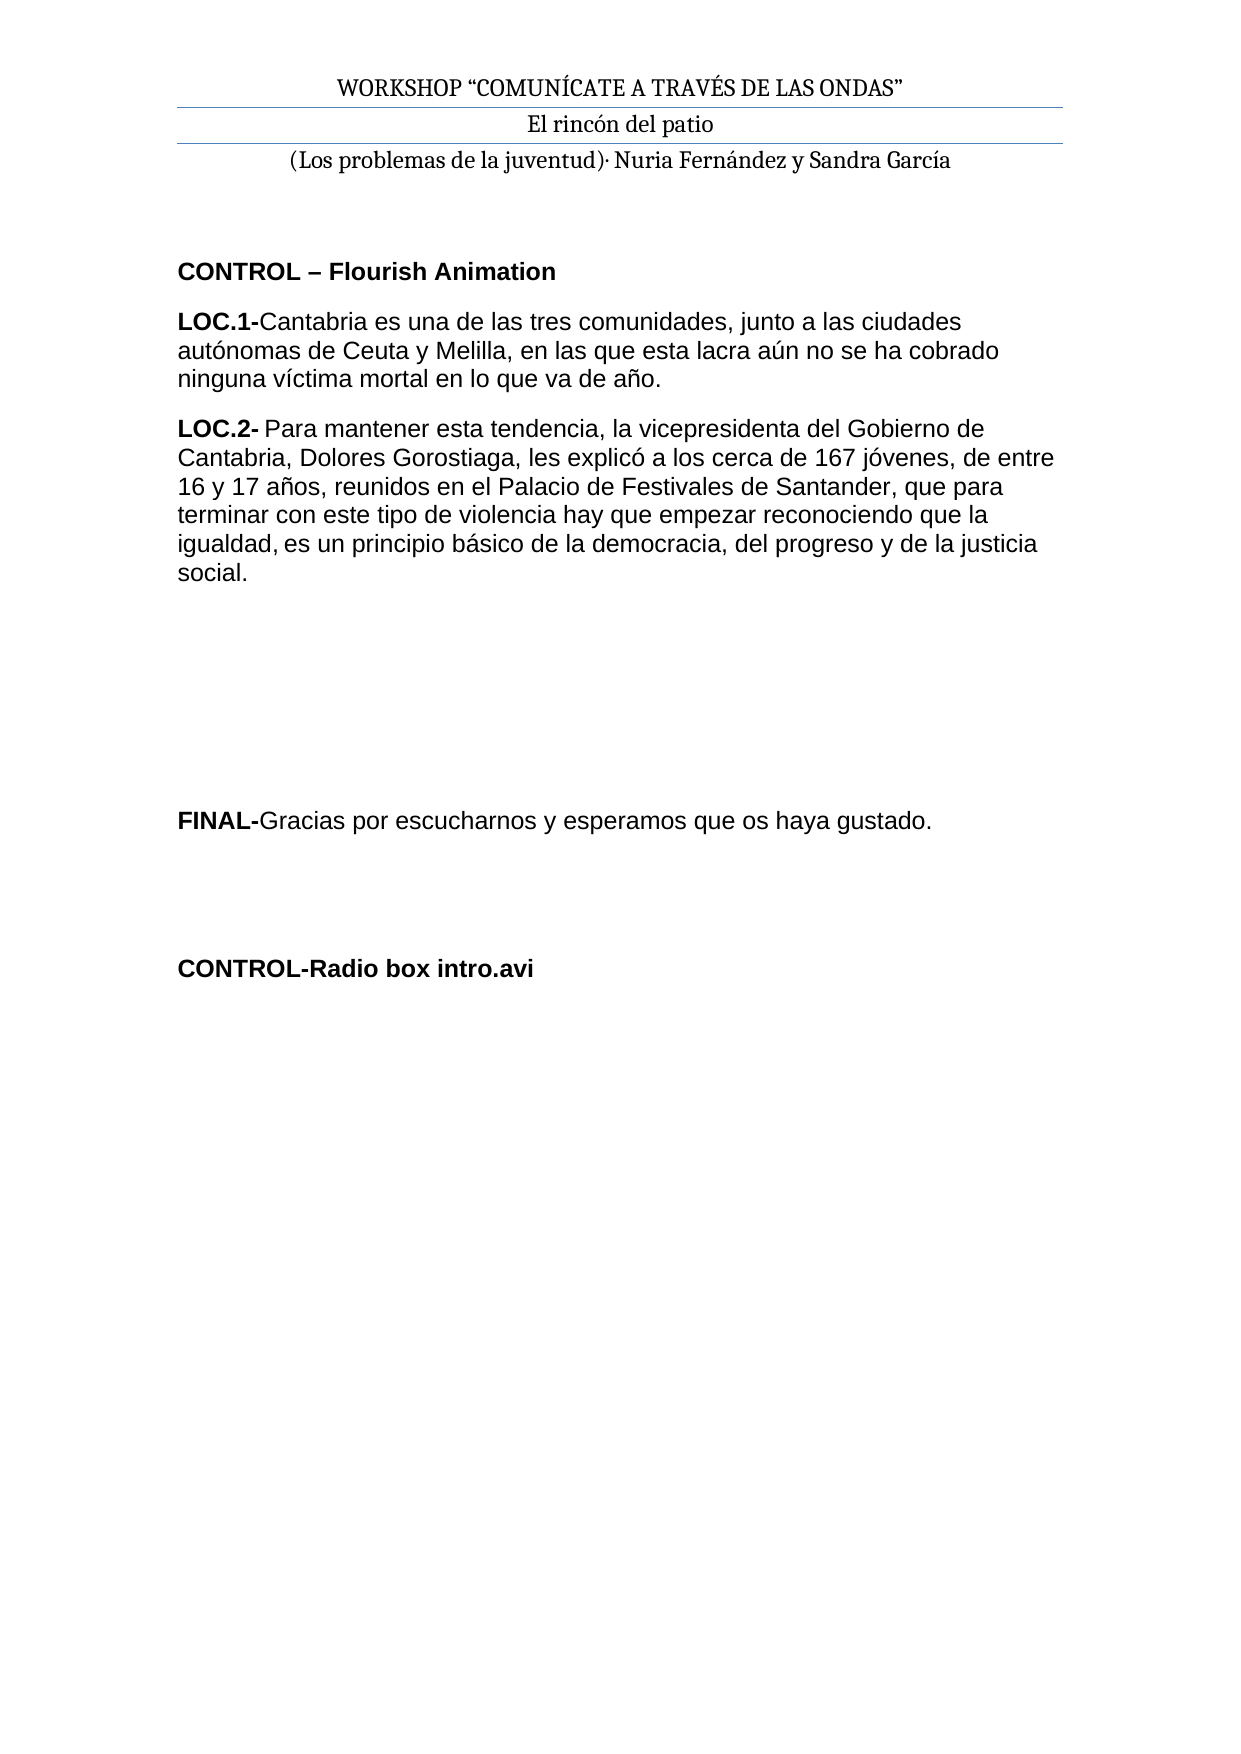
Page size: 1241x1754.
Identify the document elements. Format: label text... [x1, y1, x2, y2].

text FINAL-Gracias por escucharnos y esperamos que os haya gustado. [177, 806, 1063, 834]
text LOC.2- Para mantener esta tendencia, la vicepresidenta del Gobierno de Cantabria, Dolores Gorostiaga, les explicó a los cerca de 167 jóvenes, de entre 16 y 17 años, reunidos en el Palacio de Festivales de Santander, que para terminar con este tipo de violencia hay que empezar reconociendo que la igualdad, es un principio básico de la democracia, del progreso y de la justicia social. [177, 414, 1063, 587]
text CONTROL – Flourish Animation [177, 257, 1063, 286]
text LOC.1-Cantabria es una de las tres comunidades, junto a las ciudades autónomas de Ceuta y Melilla, en las que esta lacra aún no se ha cobrado ninguna víctima mortal en lo que va de año. [177, 307, 1063, 393]
text CONTROL-Radio box intro.avi [177, 954, 1063, 983]
